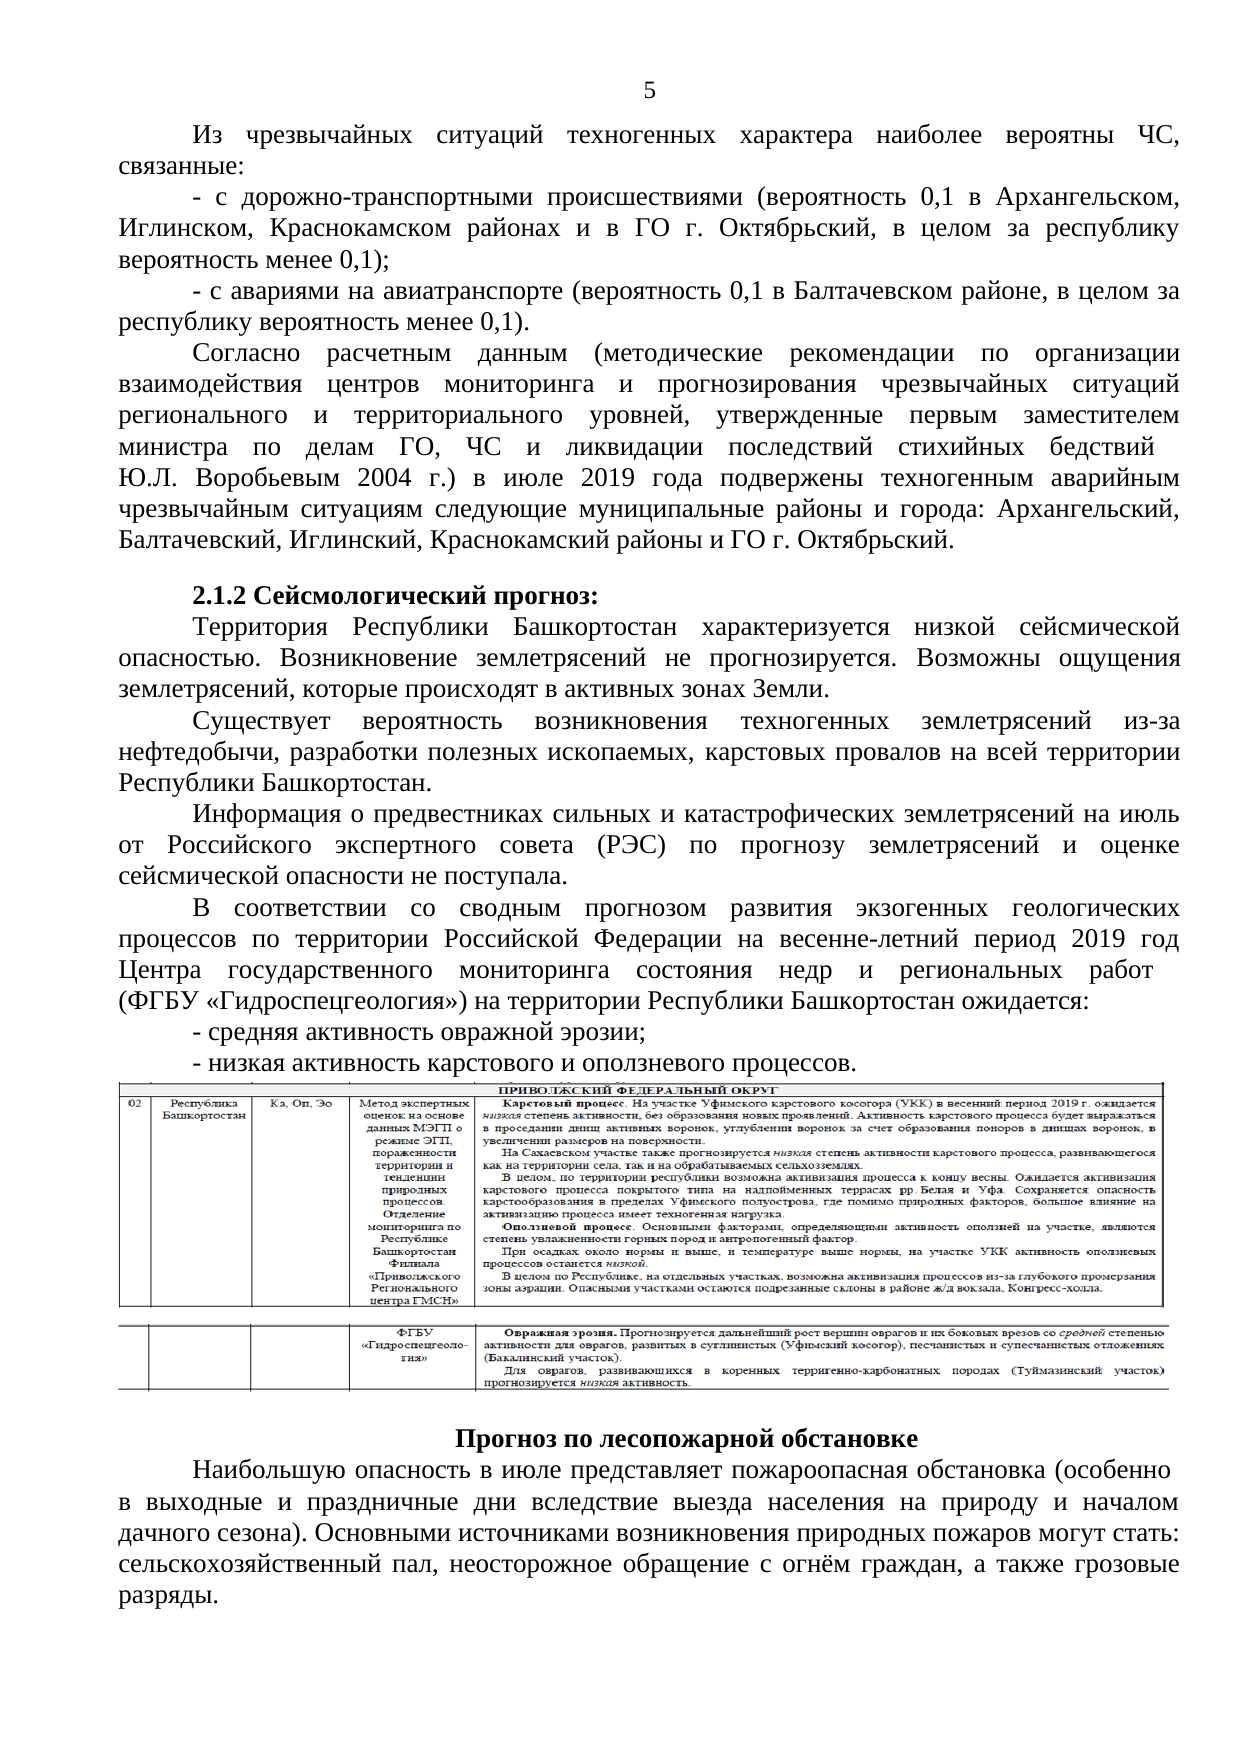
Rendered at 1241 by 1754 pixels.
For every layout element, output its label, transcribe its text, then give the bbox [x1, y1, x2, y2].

text - низкая активность карстового и оползневого процессов. [118, 1046, 1181, 1077]
text Наибольшую опасность в июле представляет пожароопасная обстановка (особенно в выходные и праздничные дни вследствие выезда населения на природу и началом дачного сезона). Основными источниками возникновения природных пожаров могут стать: сельскохозяйственный пал, неосторожное обращение с огнём граждан, а также грозовые разряды. [118, 1454, 1181, 1609]
text Информация о предвестниках сильных и катастрофических землетрясений на июль от Российского экспертного совета (РЭС) по прогнозу землетрясений и оценке сейсмической опасности не поступала. [118, 797, 1181, 891]
text Согласно расчетным данным (методические рекомендации по организации взаимодействия центров мониторинга и прогнозирования чрезвычайных ситуаций регионального и территориального уровней, утвержденные первым заместителем министра по делам ГО, ЧС и ликвидации последствий стихийных бедствий Ю.Л. Воробьевым 2004 г.) в июле 2019 года подвержены техногенным аварийным чрезвычайным ситуациям следующие муниципальные районы и города: Архангельский, Балтачевский, Иглинский, Краснокамский районы и ГО г. Октябрьский. [118, 336, 1181, 554]
text В соответствии со сводным прогнозом развития экзогенных геологических процессов по территории Российской Федерации на весенне-летний период 2019 год Центра государственного мониторинга состояния недр и региональных работ (ФГБУ «Гидроспецгеология») на территории Республики Башкортостан ожидается: [118, 891, 1181, 1015]
text Из чрезвычайных ситуаций техногенных характера наиболее вероятны ЧС, связанные: [118, 118, 1181, 180]
text - с авариями на авиатранспорте (вероятность 0,1 в Балтачевском районе, в целом за республику вероятность менее 0,1). [118, 274, 1181, 336]
text 2.1.2 Сейсмологический прогноз: [118, 579, 1181, 610]
text Прогноз по лесопожарной обстановке [118, 1422, 1181, 1454]
picture [118, 1082, 1176, 1392]
text Существует вероятность возникновения техногенных землетрясений из-за нефтедобычи, разработки полезных ископаемых, карстовых провалов на всей территории Республики Башкортостан. [118, 704, 1181, 797]
text - средняя активность овражной эрозии; [118, 1015, 1181, 1046]
text - с дорожно-транспортными происшествиями (вероятность 0,1 в Архангельском, Иглинском, Краснокамском районах и в ГО г. Октябрьский, в целом за республику вероятность менее 0,1); [118, 180, 1181, 274]
text Территория Республики Башкортостан характеризуется низкой сейсмической опасностью. Возникновение землетрясений не прогнозируется. Возможны ощущения землетрясений, которые происходят в активных зонах Земли. [118, 610, 1181, 704]
